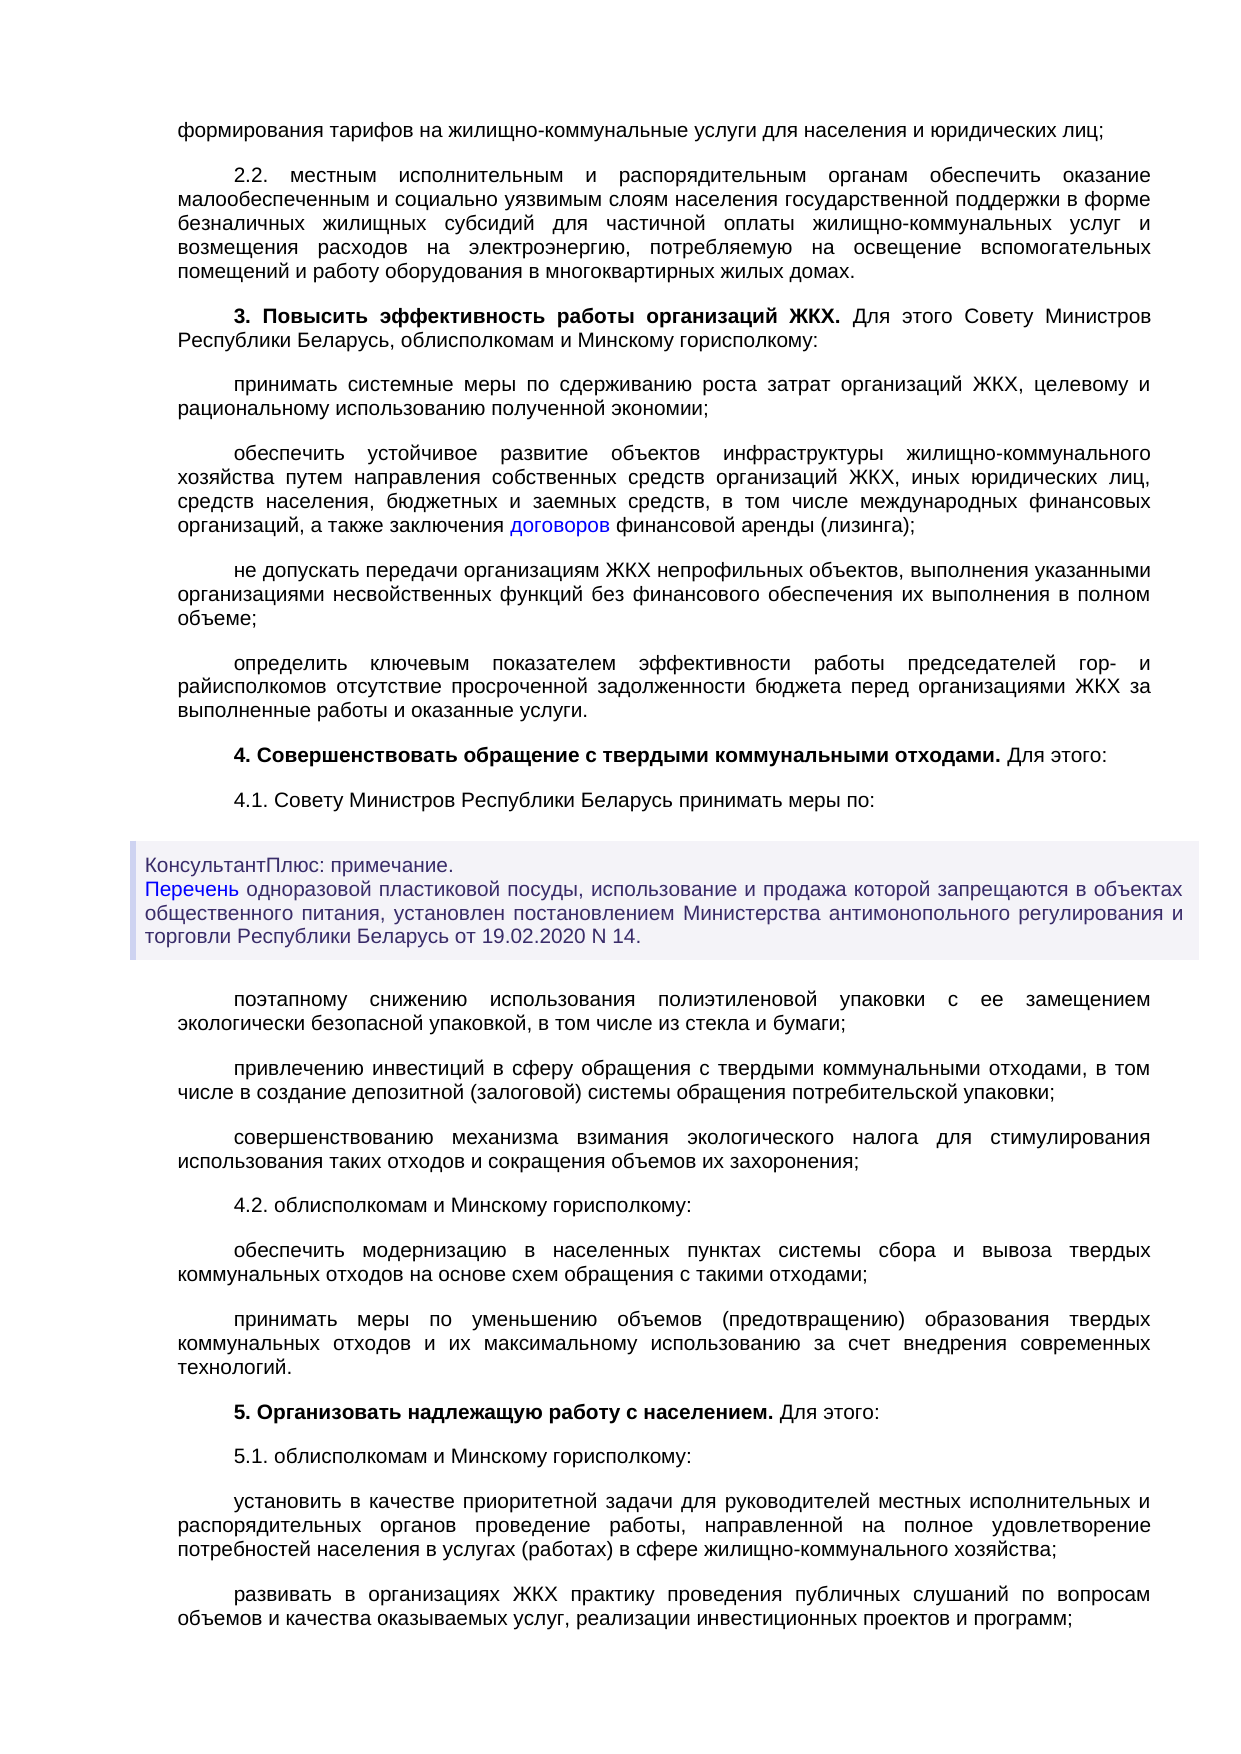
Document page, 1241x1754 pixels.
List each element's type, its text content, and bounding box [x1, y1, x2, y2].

text определить ключевым показателем эффективности работы председателей гор- и райисполкомов отсутствие просроченной задолженности бюджета перед организациями ЖКХ за выполненные работы и оказанные услуги. [177, 650, 1152, 722]
text совершенствованию механизма взимания экологического налога для стимулирования использования таких отходов и сокращения объемов их захоронения; [177, 1124, 1152, 1172]
text принимать меры по уменьшению объемов (предотвращению) образования твердых коммунальных отходов и их максимальному использованию за счет внедрения современных технологий. [177, 1307, 1152, 1379]
text 4.1. Совету Министров Республики Беларусь принимать меры по: [177, 788, 1152, 812]
text 5.1. облисполкомам и Минскому горисполкому: [177, 1444, 1152, 1468]
text 5. Организовать надлежащую работу с населением. Для этого: [177, 1399, 1152, 1423]
text 3. Повысить эффективность работы организаций ЖКХ. Для этого Совету Министров Республики Беларусь, облисполкомам и Минскому горисполкому: [177, 303, 1152, 351]
text 2.2. местным исполнительным и распорядительным органам обеспечить оказание малообеспеченным и социально уязвимым слоям населения государственной поддержки в форме безналичных жилищных субсидий для частичной оплаты жилищно-коммунальных услуг и возмещения расходов на электроэнергию, потребляемую на освещение вспомогательных помещений и работу оборудования в многоквартирных жилых домах. [177, 163, 1152, 283]
text принимать системные меры по сдерживанию роста затрат организаций ЖКХ, целевому и рациональному использованию полученной экономии; [177, 372, 1152, 420]
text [177, 118, 1152, 142]
text привлечению инвестиций в сферу обращения с твердыми коммунальными отходами, в том числе в создание депозитной (залоговой) системы обращения потребительской упаковки; [177, 1056, 1152, 1104]
text обеспечить модернизацию в населенных пунктах системы сбора и вывоза твердых коммунальных отходов на основе схем обращения с такими отходами; [177, 1238, 1152, 1286]
table_header КонсультантПлюс: примечание. Перечень одноразовой пластиковой посуды, использование и продажа которой запрещаются в объектах общественного питания, установлен постановлением Министерства антимонопольного регулирования и торговли Республики Беларусь от 19.02.2020 N 14. [136, 841, 1193, 960]
text 4.2. облисполкомам и Минскому горисполкому: [177, 1193, 1152, 1217]
text обеспечить устойчивое развитие объектов инфраструктуры жилищно-коммунального хозяйства путем направления собственных средств организаций ЖКХ, иных юридических лиц, средств населения, бюджетных и заемных средств, в том числе международных финансовых организаций, а также заключения договоров финансовой аренды (лизинга); [177, 441, 1152, 537]
text не допускать передачи организациям ЖКХ непрофильных объектов, выполнения указанными организациями несвойственных функций без финансового обеспечения их выполнения в полном объеме; [177, 558, 1152, 629]
text установить в качестве приоритетной задачи для руководителей местных исполнительных и распорядительных органов проведение работы, направленной на полное удовлетворение потребностей населения в услугах (работах) в сфере жилищно-коммунального хозяйства; [177, 1489, 1152, 1561]
text развивать в организациях ЖКХ практику проведения публичных слушаний по вопросам объемов и качества оказываемых услуг, реализации инвестиционных проектов и программ; [177, 1582, 1152, 1630]
text поэтапному снижению использования полиэтиленовой упаковки с ее замещением экологически безопасной упаковкой, в том числе из стекла и бумаги; [177, 987, 1152, 1035]
text 4. Совершенствовать обращение с твердыми коммунальными отходами. Для этого: [177, 743, 1152, 767]
